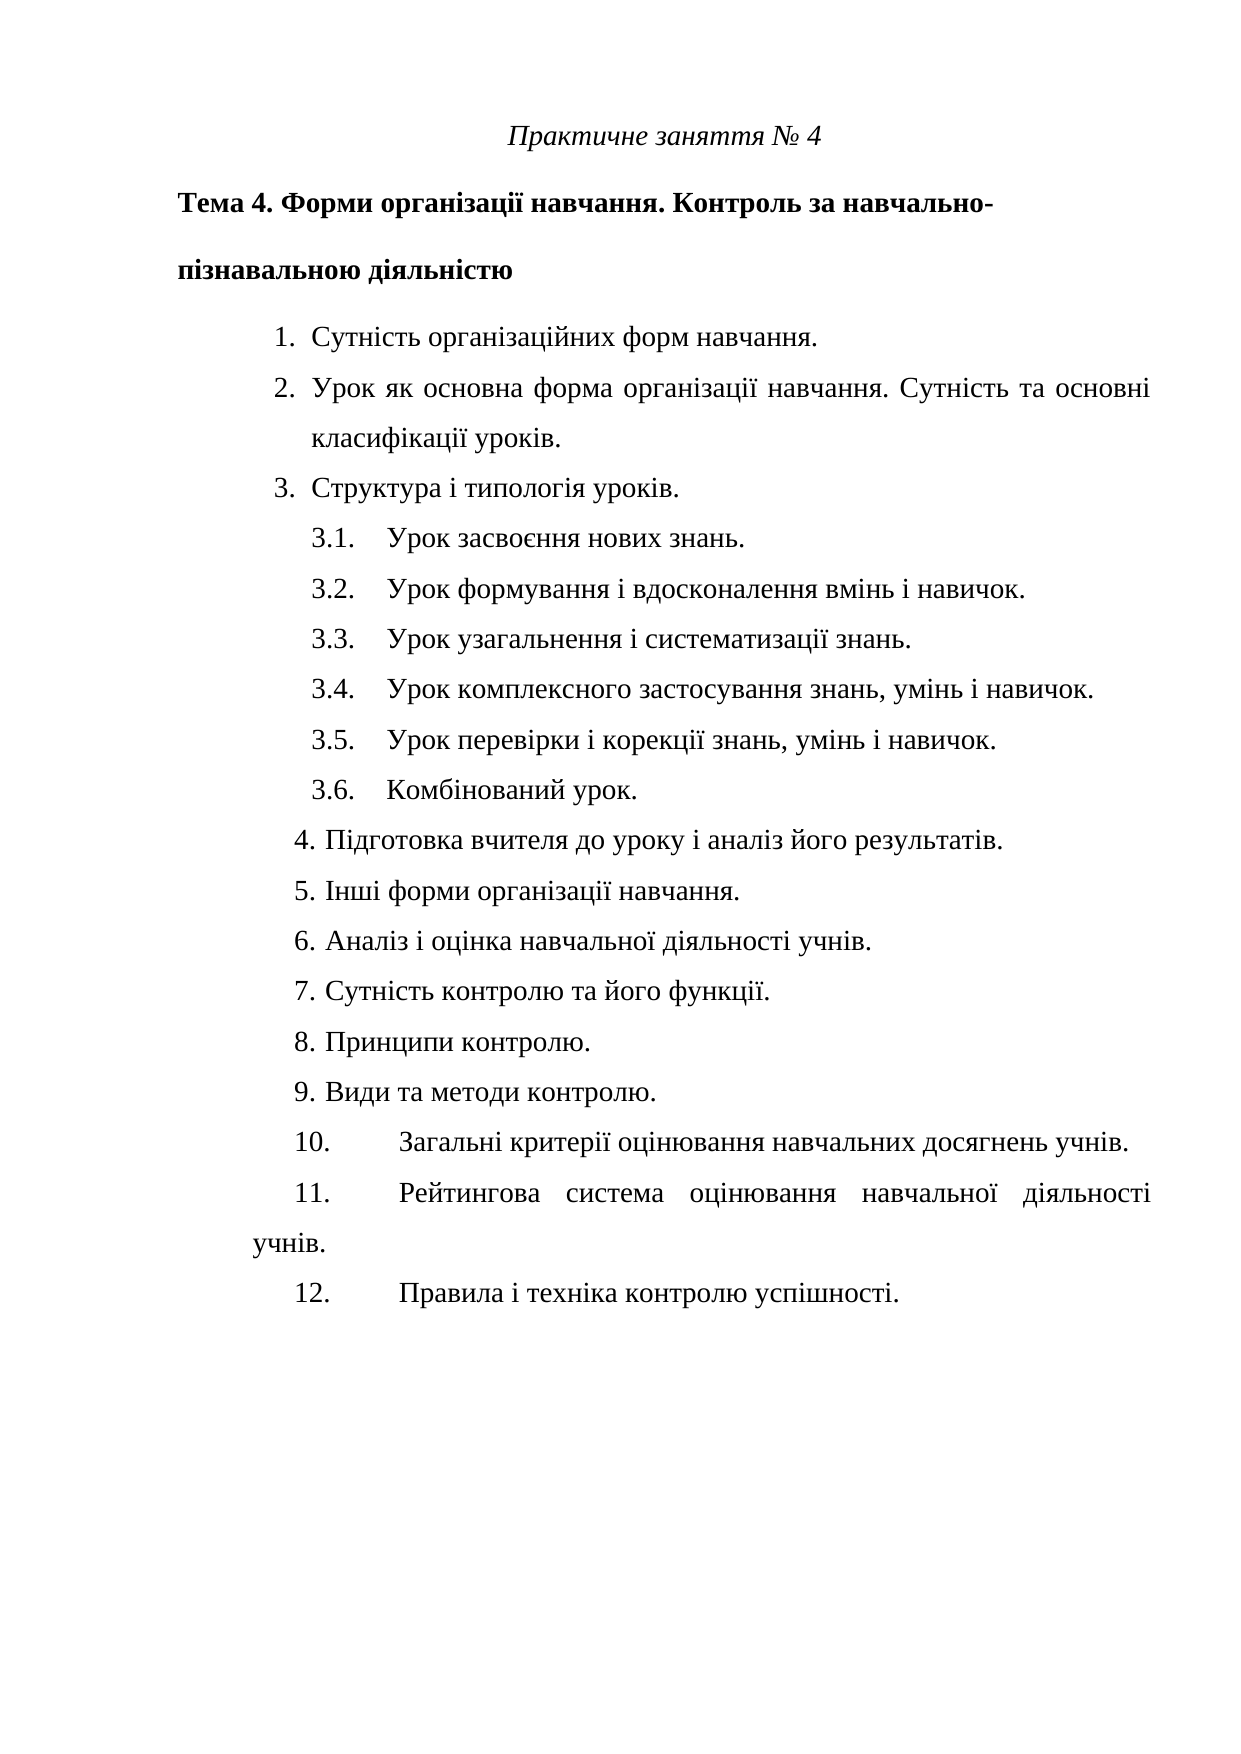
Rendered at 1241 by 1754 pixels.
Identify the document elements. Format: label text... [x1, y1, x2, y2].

list Урок узагальнення і систематизації знань. [311, 621, 1152, 655]
list Структура і типологія уроків. [274, 470, 1152, 504]
list Урок засвоєння нових знань. [311, 521, 1152, 554]
list Рейтингова система оцінювання навчальної діяльності учнів. [252, 1175, 1152, 1258]
list Загальні критерії оцінювання навчальних досягнень учнів. [252, 1124, 1152, 1158]
list Правила і техніка контролю успішності. [252, 1275, 1152, 1309]
list Урок формування і вдосконалення вмінь і навичок. [311, 571, 1152, 604]
list Комбінований урок. [311, 772, 1152, 806]
list Урок перевірки і корекції знань, умінь і навичок. [311, 722, 1152, 755]
list Підготовка вчителя до уроку і аналіз його результатів. [252, 822, 1152, 856]
list Урок комплексного застосування знань, умінь і навичок. [311, 672, 1152, 705]
list Урок як основна форма організації навчання. Сутність та основні класифікації уроків. [274, 370, 1152, 453]
list Види та методи контролю. [252, 1074, 1152, 1108]
list Аналіз і оцінка навчальної діяльності учнів. [252, 923, 1152, 957]
list Принципи контролю. [252, 1024, 1152, 1057]
text Тема 4. Форми організації навчання. Контроль за навчально-пізнавальною діяльністю [177, 185, 1152, 286]
list Сутність організаційних форм навчання. [274, 319, 1152, 353]
list Сутність контролю та його функції. [252, 973, 1152, 1007]
text Практичне заняття № 4 [177, 118, 1152, 152]
list Інші форми організації навчання. [252, 873, 1152, 906]
